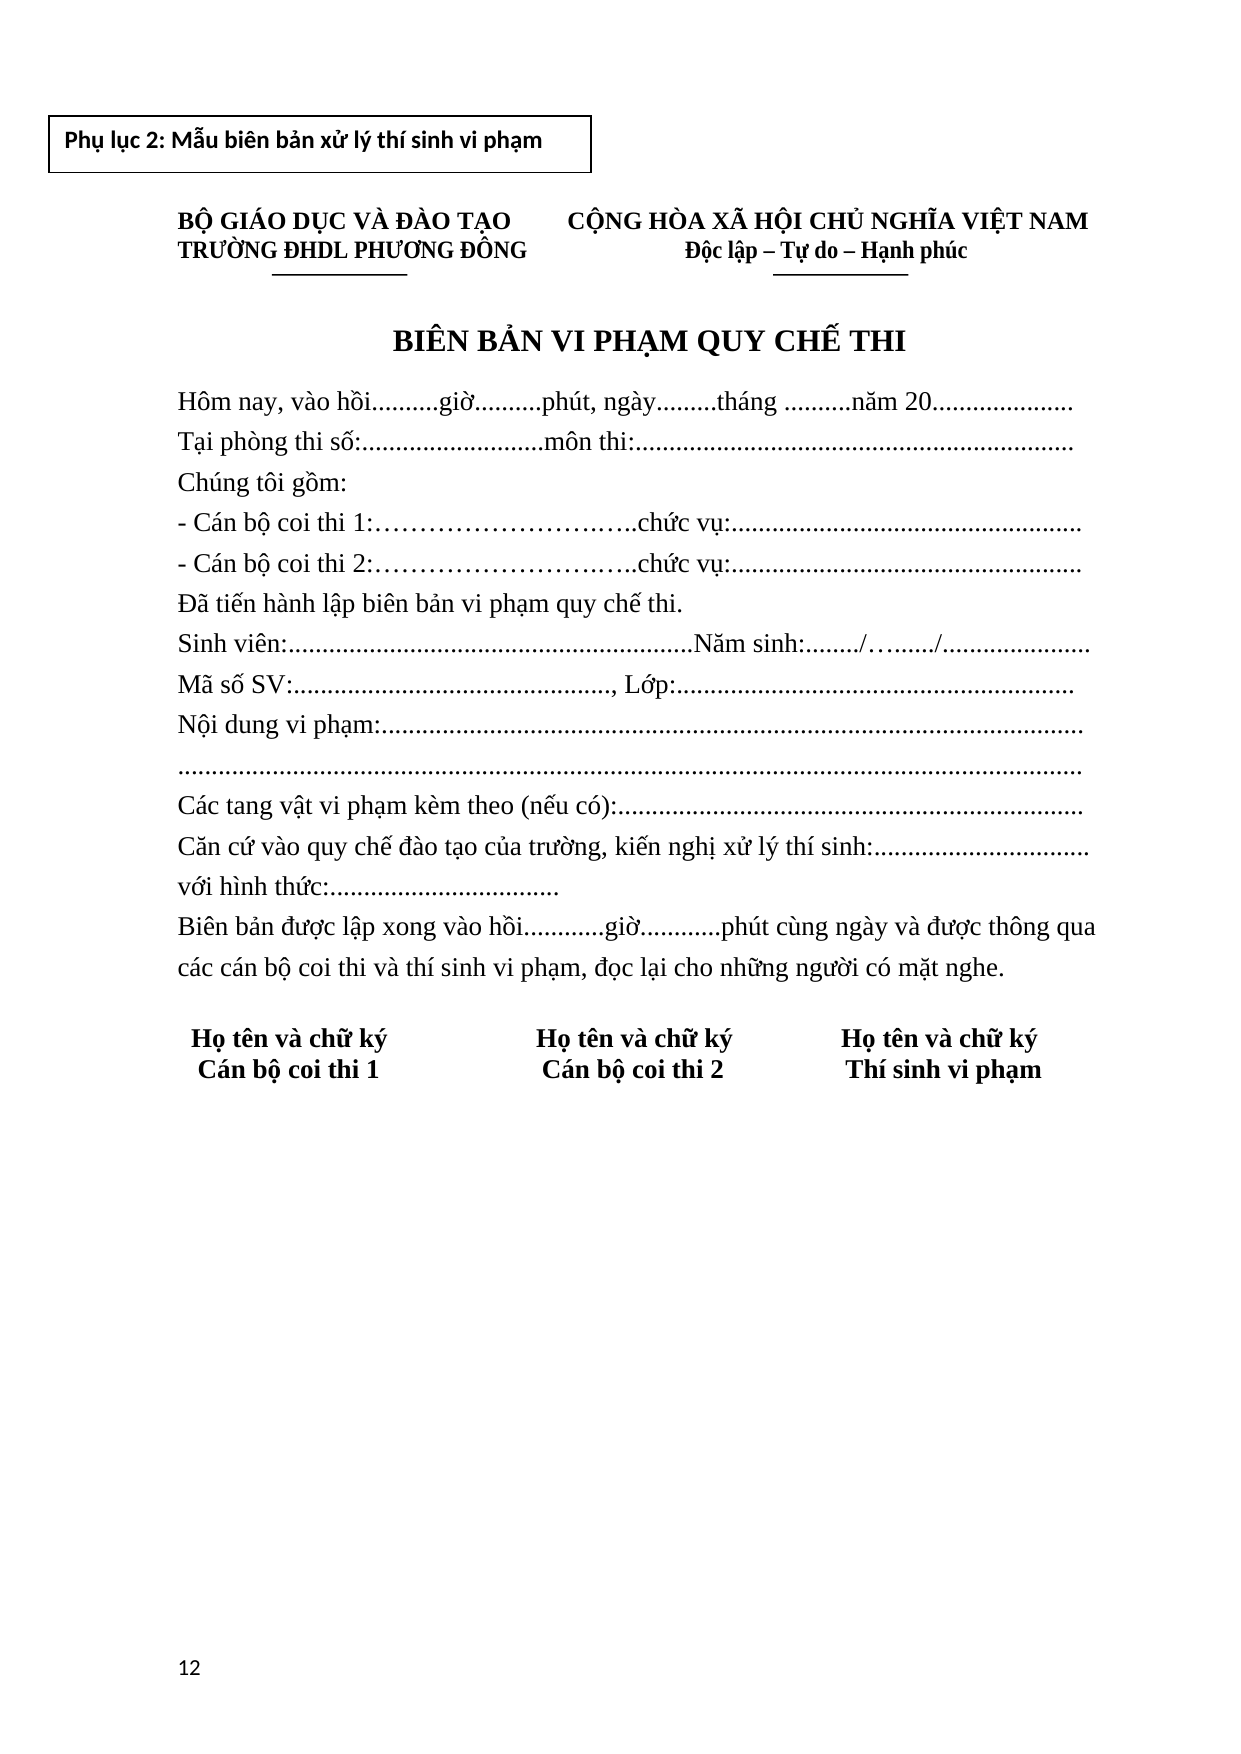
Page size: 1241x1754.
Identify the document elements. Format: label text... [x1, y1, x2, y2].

text Cán bộ coi thi 1 Cán bộ coi thi 2 Thí sinh vi phạm [177, 1053, 1122, 1085]
text Mã số SV:..............................................., Lớp:........................................................... [177, 668, 1122, 699]
text TRƯỜNG ĐHDL PHƯƠNG ĐÔNG Độc lập – Tự do – Hạnh phúc [177, 235, 1122, 263]
text Nội dung vi phạm:........................................................................................................ [177, 708, 1122, 739]
text - Cán bộ coi thi 2:…………………….…..chức vụ:.................................................... [177, 547, 1122, 578]
text - Cán bộ coi thi 1:…………………….…..chức vụ:.................................................... [177, 506, 1122, 537]
text BỘ GIÁO DỤC VÀ ĐÀO TẠO CỘNG HÒA XÃ HỘI CHỦ NGHĨA VIỆT [177, 206, 1122, 235]
text Căn cứ vào quy chế đào tạo của trường, kiến nghị xử lý thí sinh:................................ [177, 829, 1122, 861]
text Đã tiến hành lập biên bản vi phạm quy chế thi. [177, 587, 1122, 618]
text Tại phòng thi số:...........................môn thi:................................................................. [177, 425, 1122, 457]
text BIÊN BẢN VI PHẠM QUY CHẾ THI [177, 323, 1122, 359]
text Chúng tôi gồm: [177, 466, 1122, 497]
text Sinh viên:............................................................Năm sinh:......../…....../...................... [177, 627, 1122, 659]
text Biên bản được lập xong vào hồi............giờ............phút cùng ngày và được thông qua các cán bộ coi thi và thí sinh vi phạm, đọc lại cho những người có mặt nghe. [177, 910, 1122, 982]
text Hôm nay, vào hồi..........giờ..........phút, ngày.........tháng ..........năm 20..................... [177, 385, 1122, 416]
text ...................................................................................................................................... [177, 749, 1122, 780]
text với hình thức:.................................. [177, 870, 1122, 901]
text Các tang vật vi phạm kèm theo (nếu có):..................................................................... [177, 789, 1122, 820]
text Họ tên và chữ ký Họ tên và chữ ký Họ tên và chữ ký [177, 1022, 1122, 1053]
